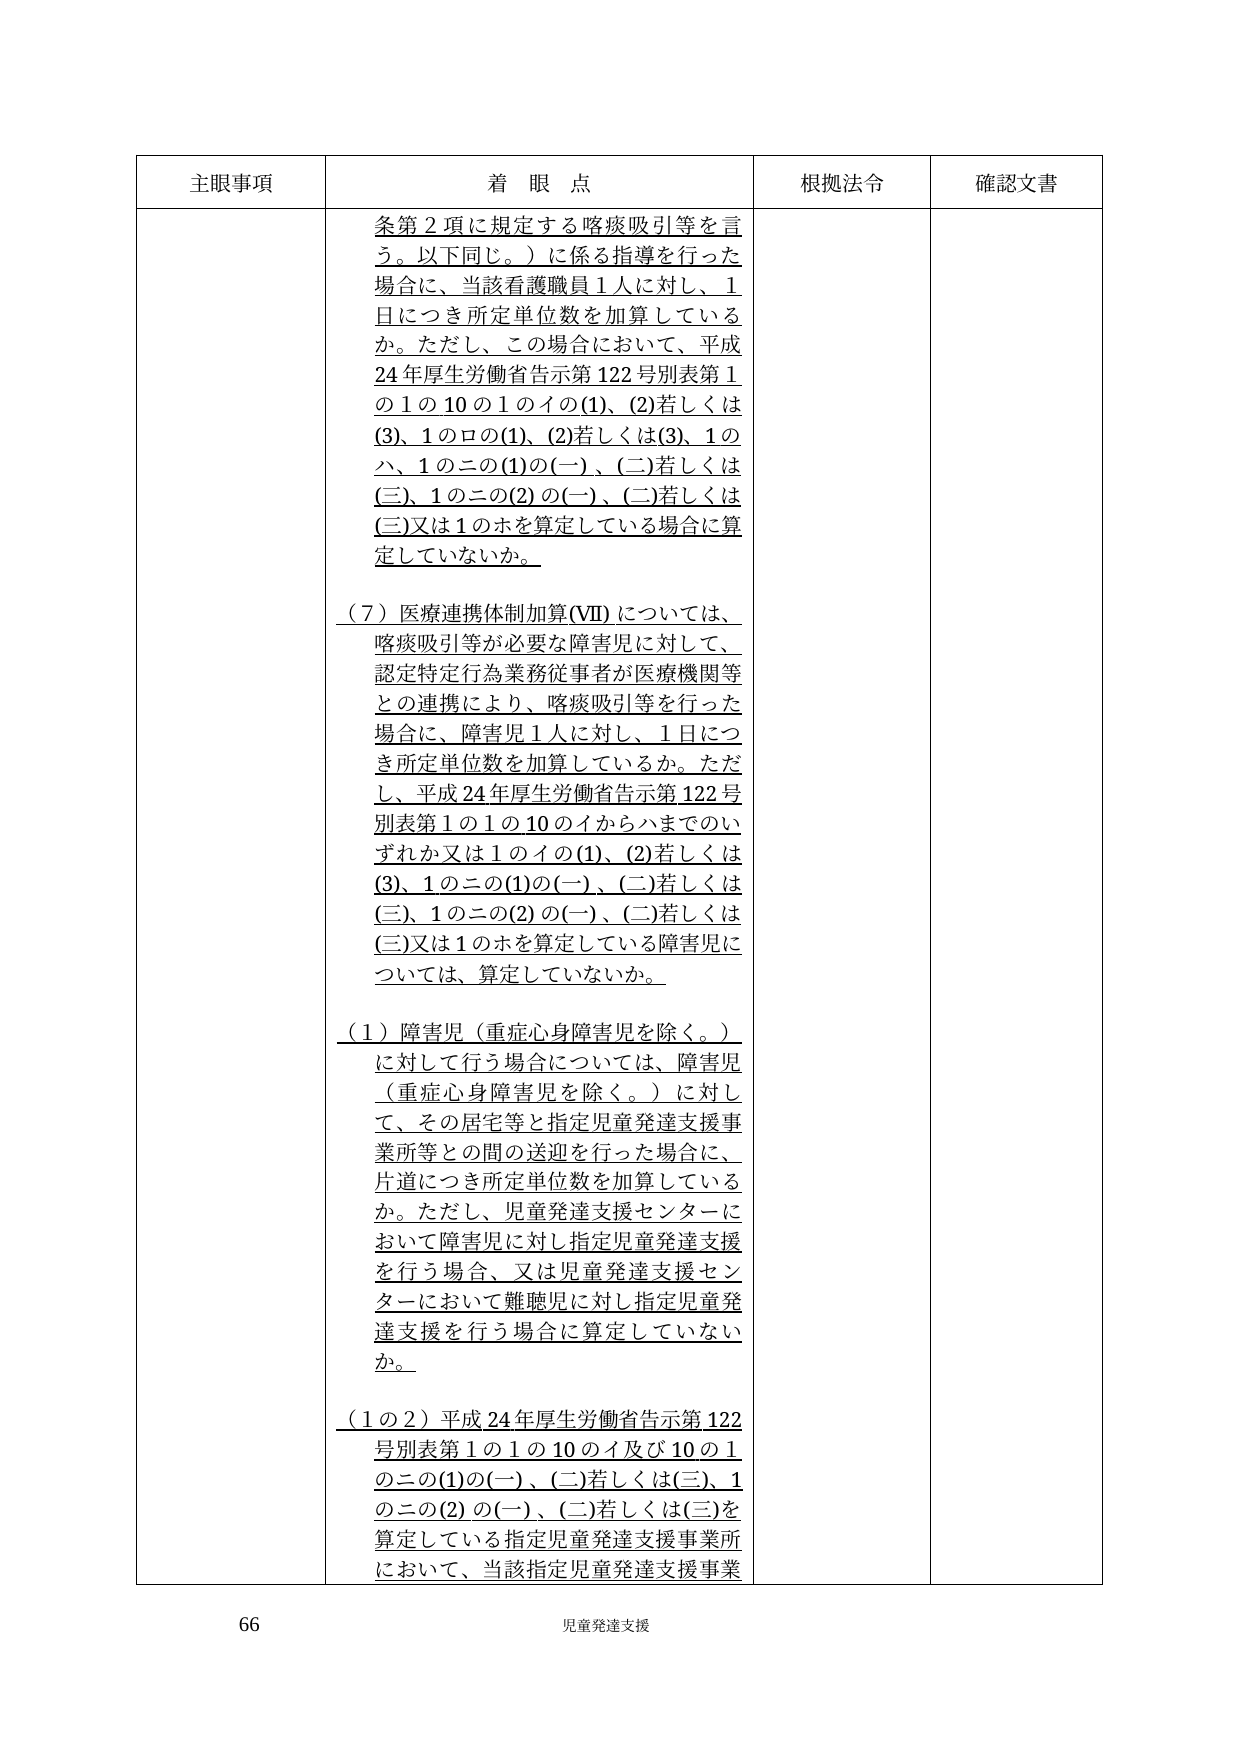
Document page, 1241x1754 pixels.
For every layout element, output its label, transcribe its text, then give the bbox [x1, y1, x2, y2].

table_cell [754, 209, 930, 1584]
table_header 着 眼 点 [326, 156, 753, 208]
table_header 根拠法令 [754, 156, 930, 208]
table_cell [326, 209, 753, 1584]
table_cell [931, 209, 1102, 1584]
table_header 主眼事項 [137, 156, 325, 208]
table_header 確認文書 [931, 156, 1102, 208]
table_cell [137, 209, 325, 1584]
